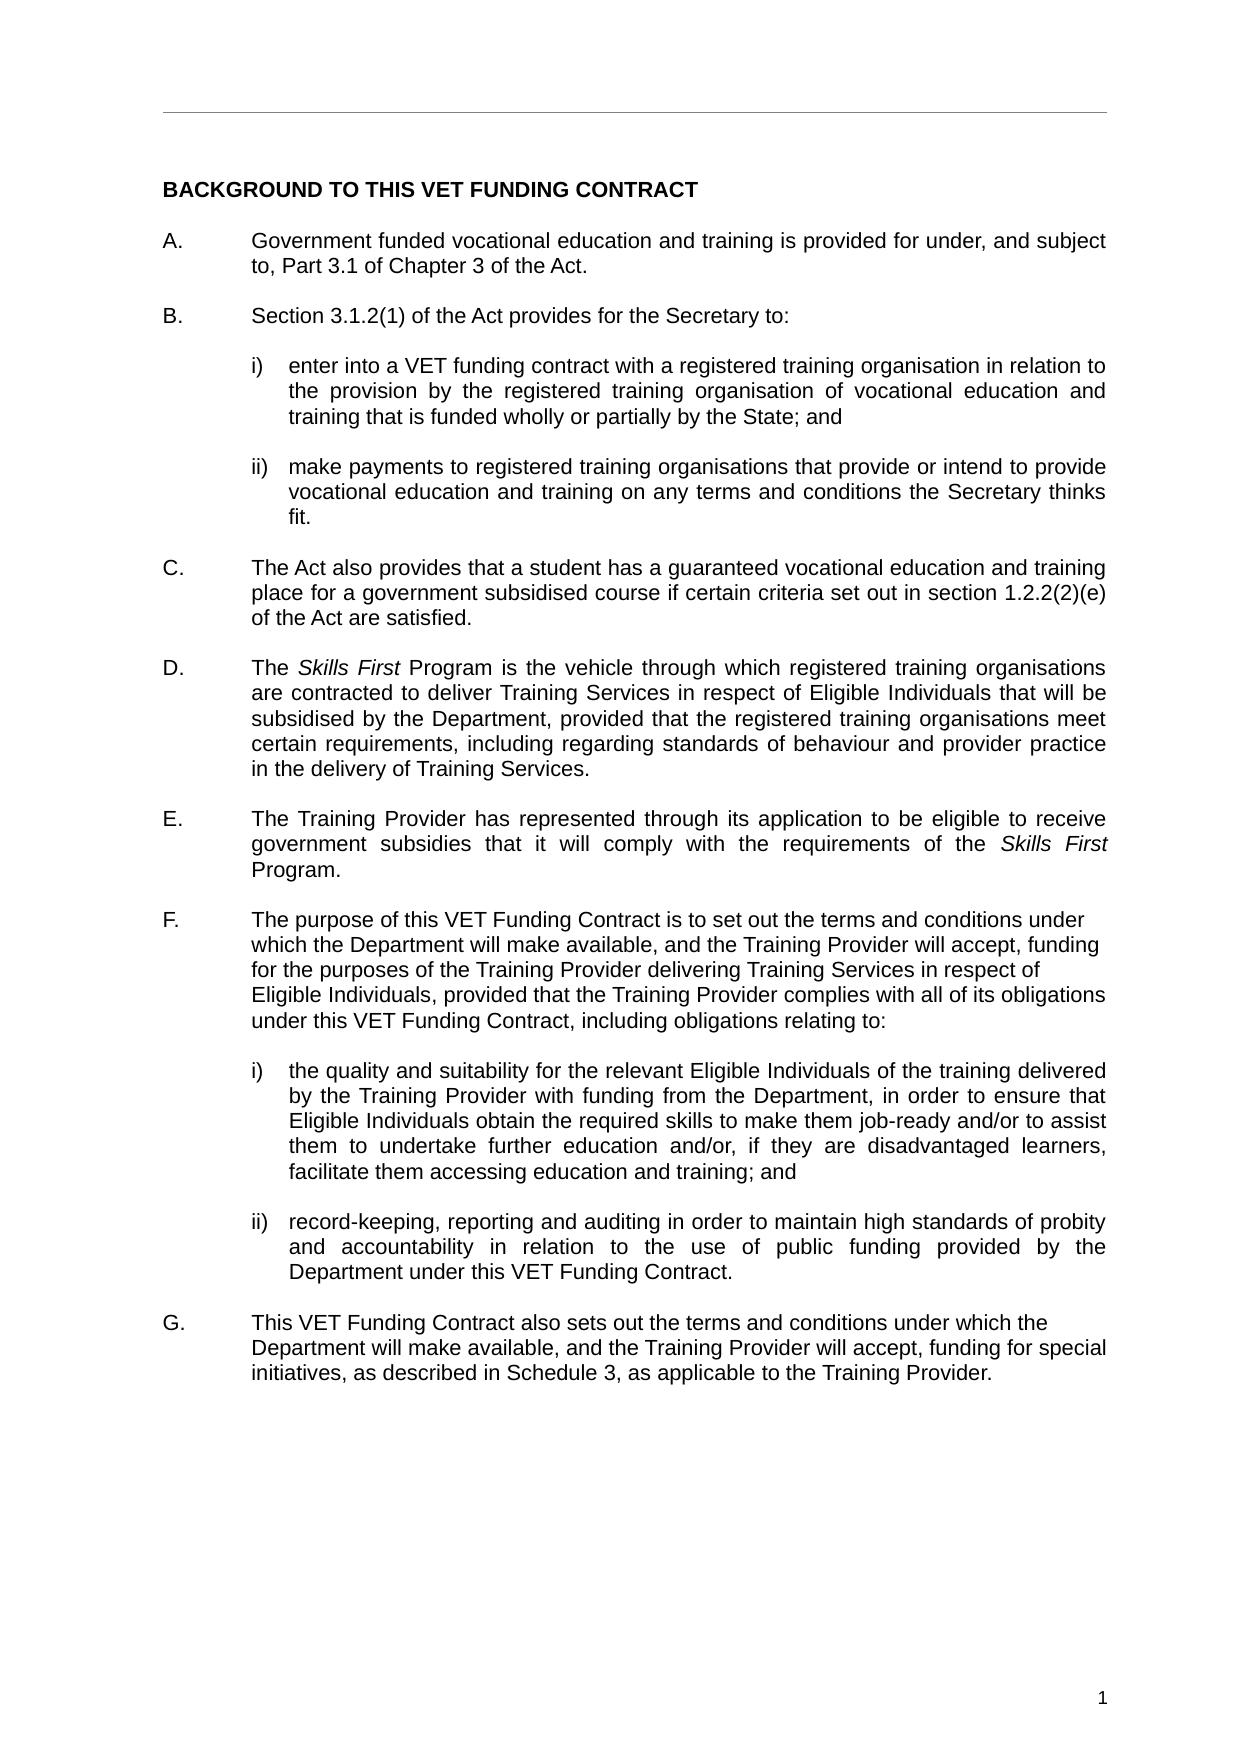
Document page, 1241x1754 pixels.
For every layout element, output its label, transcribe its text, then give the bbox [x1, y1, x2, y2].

subtitle BACKGROUND TO THIS VET FUNDING CONTRACT [162, 177, 1107, 202]
list make payments to registered training organisations that provide or intend to provide vocational education and training on any terms and conditions the Secretary thinks fit. [251, 454, 1107, 529]
list The Skills First Program is the vehicle through which registered training organisations are contracted to deliver Training Services in respect of Eligible Individuals that will be subsidised by the Department, provided that the registered training organisations meet certain requirements, including regarding standards of behaviour and provider practice in the delivery of Training Services. [162, 655, 1107, 781]
list the quality and suitability for the relevant Eligible Individuals of the training delivered by the Training Provider with funding from the Department, in order to ensure that Eligible Individuals obtain the required skills to make them job-ready and/or to assist them to undertake further education and/or, if they are disadvantaged learners, facilitate them accessing education and training; and [251, 1058, 1107, 1184]
list The Training Provider has represented through its application to be eligible to receive government subsidies that it will comply with the requirements of the Skills First Program. [162, 806, 1107, 882]
list enter into a VET funding contract with a registered training organisation in relation to the provision by the registered training organisation of vocational education and training that is funded wholly or partially by the State; and [251, 353, 1107, 429]
list This VET Funding Contract also sets out the terms and conditions under which the Department will make available, and the Training Provider will accept, funding for special initiatives, as described in Schedule 3, as applicable to the Training Provider. [162, 1309, 1107, 1385]
list The purpose of this VET Funding Contract is to set out the terms and conditions under which the Department will make available, and the Training Provider will accept, funding for the purposes of the Training Provider delivering Training Services in respect of Eligible Individuals, provided that the Training Provider complies with all of its obligations under this VET Funding Contract, including obligations relating to: [162, 907, 1107, 1033]
list Section 3.1.2(1) of the Act provides for the Secretary to: [162, 303, 1107, 328]
list Government funded vocational education and training is provided for under, and subject to, Part 3.1 of Chapter 3 of the Act. [162, 227, 1107, 278]
list The Act also provides that a student has a guaranteed vocational education and training place for a government subsidised course if certain criteria set out in section 1.2.2(2)(e) of the Act are satisfied. [162, 554, 1107, 630]
list record-keeping, reporting and auditing in order to maintain high standards of probity and accountability in relation to the use of public funding provided by the Department under this VET Funding Contract. [251, 1209, 1107, 1284]
